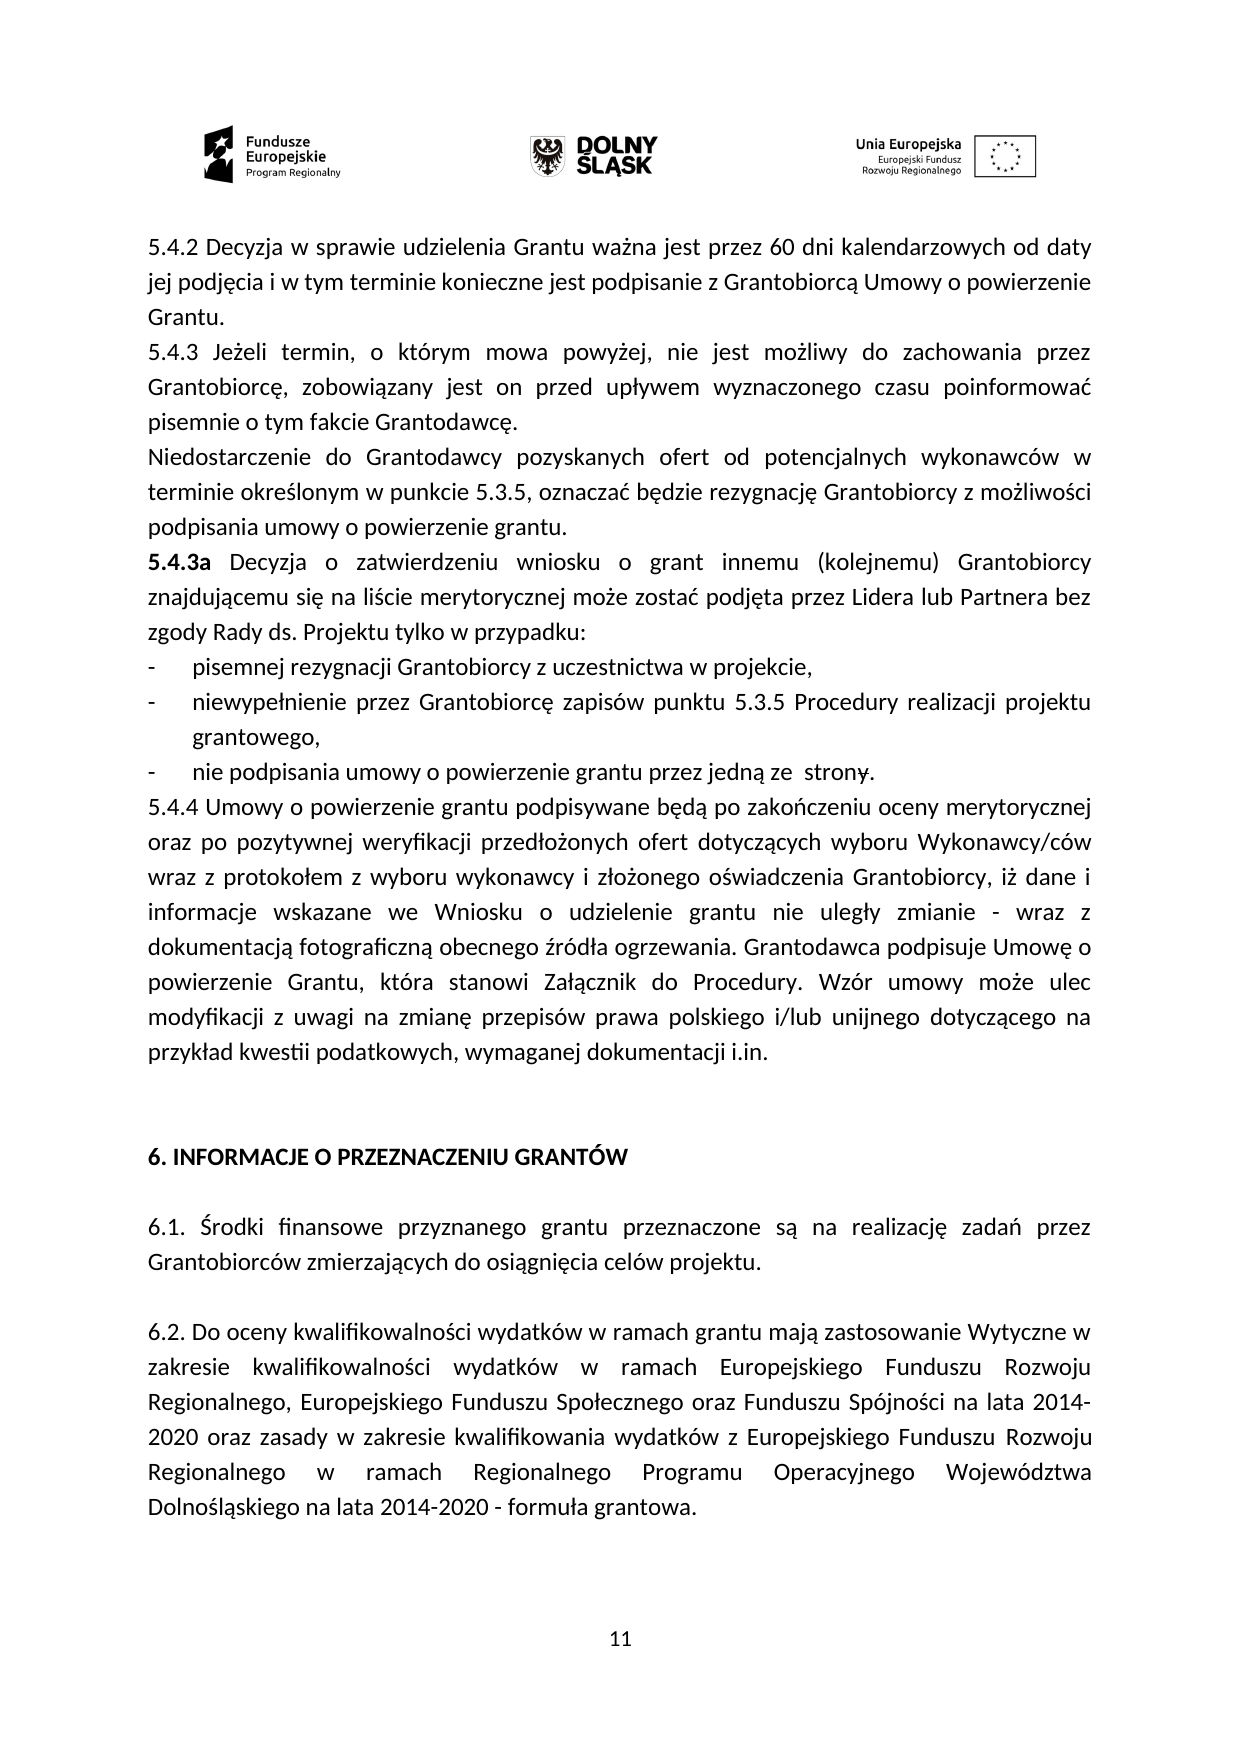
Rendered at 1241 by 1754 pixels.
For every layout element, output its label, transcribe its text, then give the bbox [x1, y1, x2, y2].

text 5.4.3a Decyzja o zatwierdzeniu wniosku o grant innemu (kolejnemu) Grantobiorcy znajdującemu się na liście merytorycznej może zostać podjęta przez Lidera lub Partnera bez zgody Rady ds. Projektu tylko w przypadku: [148, 546, 1093, 647]
text 6.1. Środki finansowe przyznanego grantu przeznaczone są na realizację zadań przez Grantobiorców zmierzających do osiągnięcia celów projektu. [148, 1211, 1093, 1277]
text 6.2. Do oceny kwalifikowalności wydatków w ramach grantu mają zastosowanie Wytyczne w zakresie kwalifikowalności wydatków w ramach Europejskiego Funduszu Rozwoju Regionalnego, Europejskiego Funduszu Społecznego oraz Funduszu Spójności na lata 2014-2020 oraz zasady w zakresie kwalifikowania wydatków z Europejskiego Funduszu Rozwoju Regionalnego w ramach Regionalnego Programu Operacyjnego Województwa Dolnośląskiego na lata 2014-2020 - formuła grantowa. [148, 1316, 1093, 1522]
text Niedostarczenie do Grantodawcy pozyskanych ofert od potencjalnych wykonawców w terminie określonym w punkcie 5.3.5, oznaczać będzie rezygnację Grantobiorcy z możliwości podpisania umowy o powierzenie grantu. [148, 441, 1093, 542]
text - niewypełnienie przez Grantobiorcę zapisów punktu 5.3.5 Procedury realizacji projektu grantowego, [148, 686, 1093, 752]
text 5.4.4 Umowy o powierzenie grantu podpisywane będą po zakończeniu oceny merytorycznej oraz po pozytywnej weryfikacji przedłożonych ofert dotyczących wyboru Wykonawcy/ców wraz z protokołem z wyboru wykonawcy i złożonego oświadczenia Grantobiorcy, iż dane i informacje wskazane we Wniosku o udzielenie grantu nie uległy zmianie - wraz z dokumentacją fotograficzną obecnego źródła ogrzewania. Grantodawca podpisuje Umowę o powierzenie Grantu, która stanowi Załącznik do Procedury. Wzór umowy może ulec modyfikacji z uwagi na zmianę przepisów prawa polskiego i/lub unijnego dotyczącego na przykład kwestii podatkowych, wymaganej dokumentacji i.in. [148, 791, 1093, 1067]
picture [147, 73, 1093, 232]
text - pisemnej rezygnacji Grantobiorcy z uczestnictwa w projekcie, [148, 651, 1093, 682]
text - nie podpisania umowy o powierzenie grantu przez jedną ze strony. [148, 756, 1093, 787]
text 5.4.3 Jeżeli termin, o którym mowa powyżej, nie jest możliwy do zachowania przez Grantobiorcę, zobowiązany jest on przed upływem wyznaczonego czasu poinformować pisemnie o tym fakcie Grantodawcę. [148, 336, 1093, 437]
text 5.4.2 Decyzja w sprawie udzielenia Grantu ważna jest przez 60 dni kalendarzowych od daty jej podjęcia i w tym terminie konieczne jest podpisanie z Grantobiorcą Umowy o powierzenie Grantu. [148, 232, 1093, 332]
text 6. INFORMACJE O PRZEZNACZENIU GRANTÓW [148, 1141, 1093, 1172]
